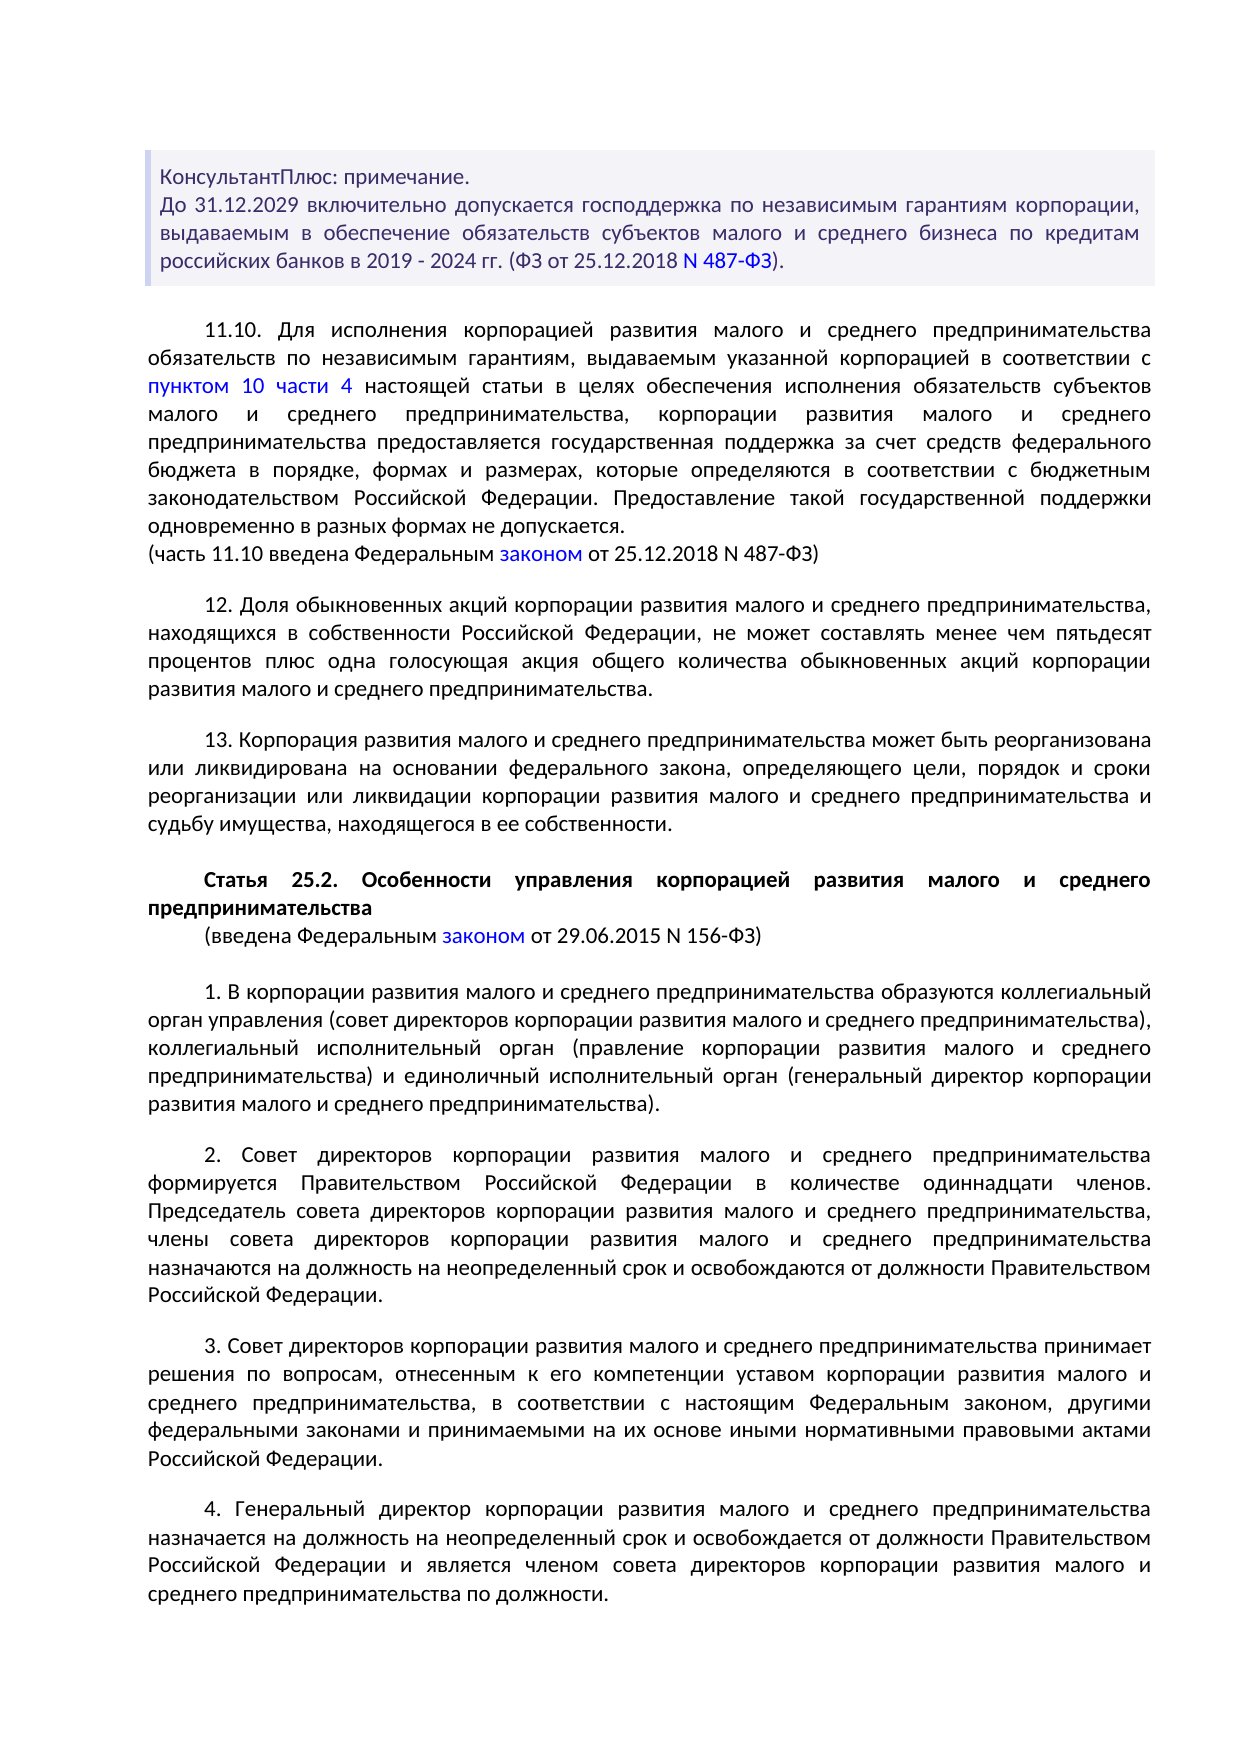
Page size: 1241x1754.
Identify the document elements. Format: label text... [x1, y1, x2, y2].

title Статья 25.2. Особенности управления корпорацией развития малого и среднего предпринимательства [148, 865, 1152, 921]
text 2. Совет директоров корпорации развития малого и среднего предпринимательства формируется Правительством Российской Федерации в количестве одиннадцати членов. Председатель совета директоров корпорации развития малого и среднего предпринимательства, члены совета директоров корпорации развития малого и среднего предпринимательства назначаются на должность на неопределенный срок и освобождаются от должности Правительством Российской Федерации. [148, 1141, 1152, 1309]
table_header КонсультантПлюс: примечание. До 31.12.2029 включительно допускается господдержка по независимым гарантиям корпорации, выдаваемым в обеспечение обязательств субъектов малого и среднего бизнеса по кредитам российских банков в 2019 - 2024 гг. (ФЗ от 25.12.2018 N 487-ФЗ). [151, 150, 1149, 286]
text 1. В корпорации развития малого и среднего предпринимательства образуются коллегиальный орган управления (совет директоров корпорации развития малого и среднего предпринимательства), коллегиальный исполнительный орган (правление корпорации развития малого и среднего предпринимательства) и единоличный исполнительный орган (генеральный директор корпорации развития малого и среднего предпринимательства). [148, 977, 1152, 1118]
text (часть 11.10 введена Федеральным законом от 25.12.2018 N 487-ФЗ) [148, 539, 1152, 567]
text 12. Доля обыкновенных акций корпорации развития малого и среднего предпринимательства, находящихся в собственности Российской Федерации, не может составлять менее чем пятьдесят процентов плюс одна голосующая акция общего количества обыкновенных акций корпорации развития малого и среднего предпринимательства. [148, 590, 1152, 702]
text 13. Корпорация развития малого и среднего предпринимательства может быть реорганизована или ликвидирована на основании федерального закона, определяющего цели, порядок и сроки реорганизации или ликвидации корпорации развития малого и среднего предпринимательства и судьбу имущества, находящегося в ее собственности. [148, 725, 1152, 837]
text (введена Федеральным законом от 29.06.2015 N 156-ФЗ) [148, 921, 1152, 949]
text 3. Совет директоров корпорации развития малого и среднего предпринимательства принимает решения по вопросам, отнесенным к его компетенции уставом корпорации развития малого и среднего предпринимательства, в соответствии с настоящим Федеральным законом, другими федеральными законами и принимаемыми на их основе иными нормативными правовыми актами Российской Федерации. [148, 1332, 1152, 1472]
text 4. Генеральный директор корпорации развития малого и среднего предпринимательства назначается на должность на неопределенный срок и освобождается от должности Правительством Российской Федерации и является членом совета директоров корпорации развития малого и среднего предпринимательства по должности. [148, 1494, 1152, 1607]
text 11.10. Для исполнения корпорацией развития малого и среднего предпринимательства обязательств по независимым гарантиям, выдаваемым указанной корпорацией в соответствии с пунктом 10 части 4 настоящей статьи в целях обеспечения исполнения обязательств субъектов малого и среднего предпринимательства, корпорации развития малого и среднего предпринимательства предоставляется государственная поддержка за счет средств федерального бюджета в порядке, формах и размерах, которые определяются в соответствии с бюджетным законодательством Российской Федерации. Предоставление такой государственной поддержки одновременно в разных формах не допускается. [148, 315, 1152, 539]
